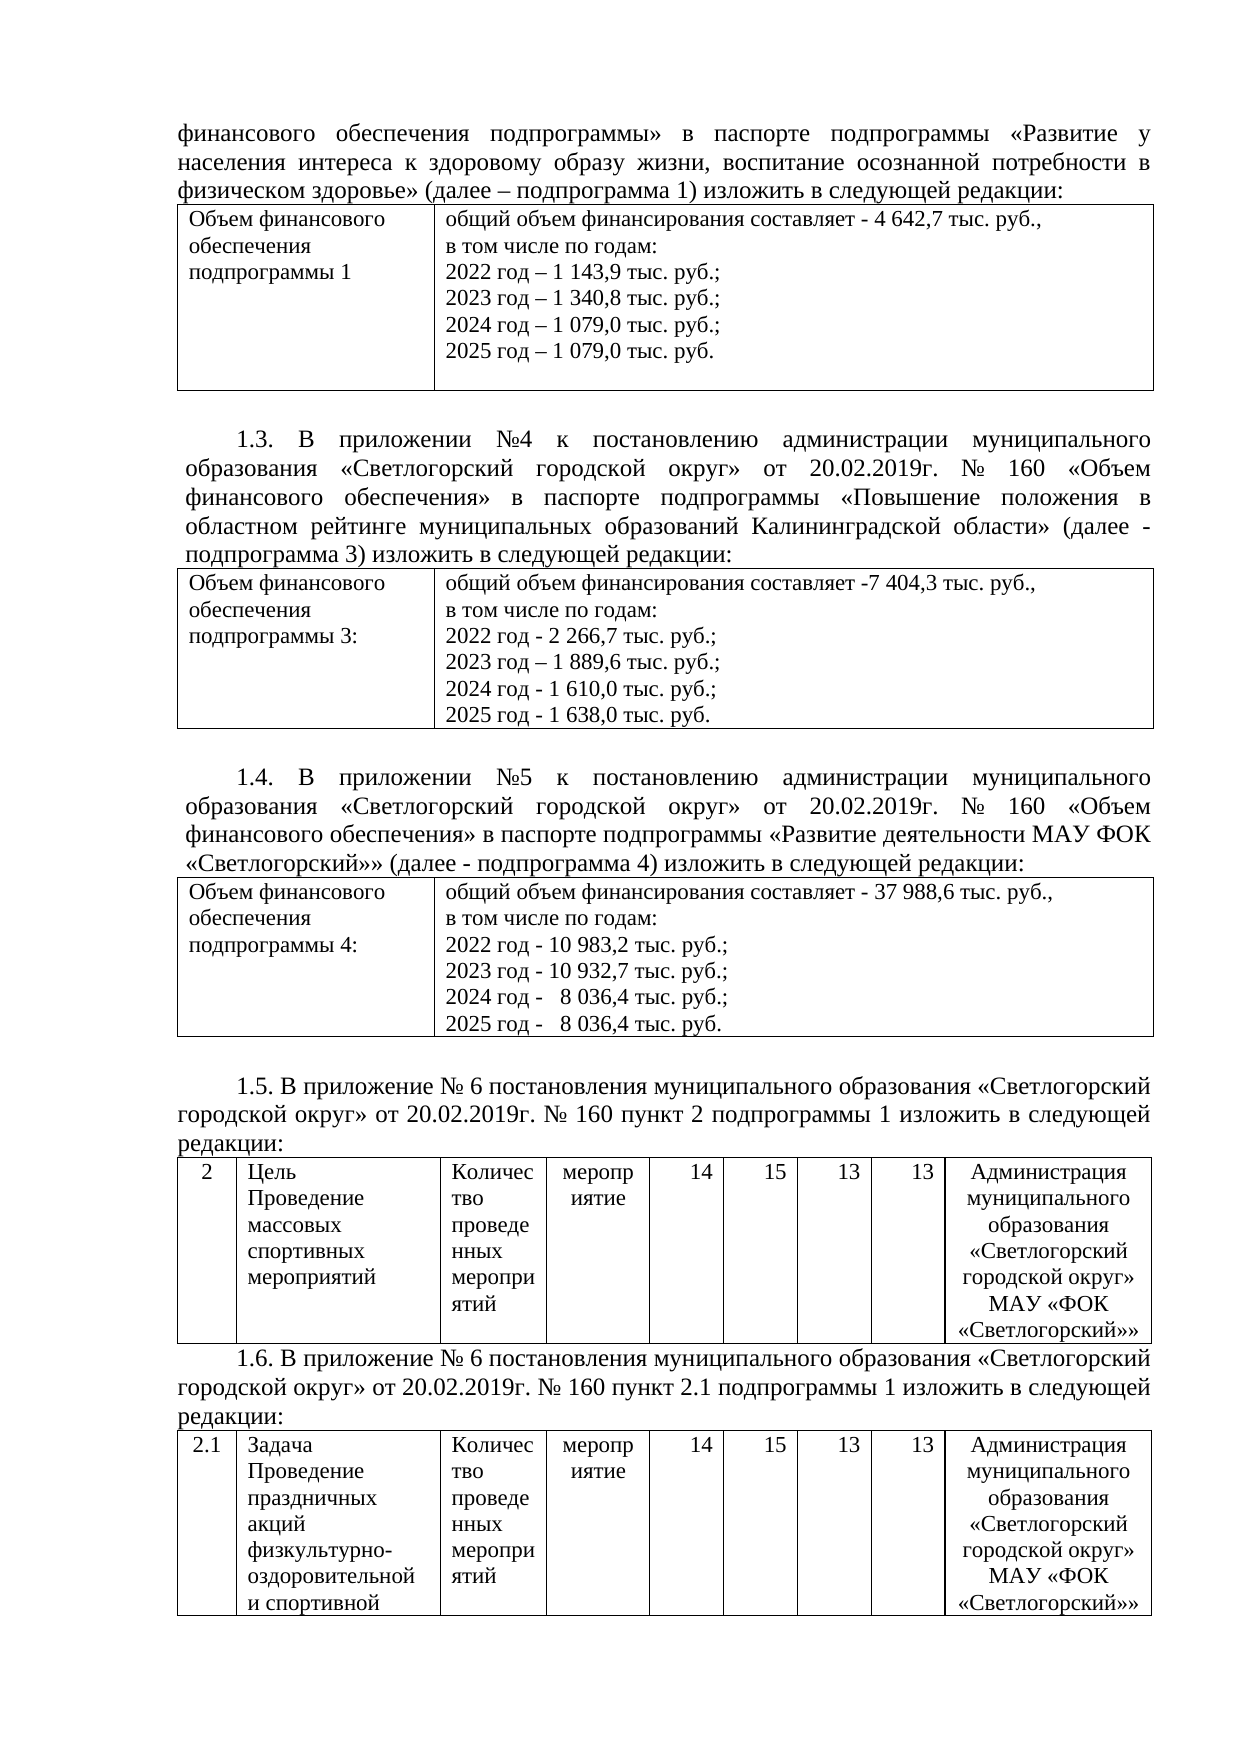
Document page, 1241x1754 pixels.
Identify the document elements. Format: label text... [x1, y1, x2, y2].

table_header 15 [724, 1158, 797, 1342]
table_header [237, 1431, 440, 1615]
text 1.5. В приложение № 6 постановления муниципального образования «Светлогорский городской округ» от 20.02.2019г. № 160 пункт 2 подпрограммы 1 изложить в следующей редакции: [177, 1071, 1152, 1157]
table_header мероприятие [547, 1158, 649, 1342]
table_header Объем финансового обеспечения подпрограммы 1 [178, 205, 434, 390]
table_header 13 [798, 1158, 871, 1342]
table_header 2 [178, 1158, 236, 1342]
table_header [946, 1431, 1151, 1615]
table_header Цель Проведение массовых спортивных мероприятий [237, 1158, 440, 1342]
table_header 13 [872, 1431, 944, 1615]
table_header Администрация муниципального образования «Светлогорский городской округ» МАУ «ФОК «Светлогорский»» [946, 1158, 1151, 1342]
table_header Количество проведенных мероприятий [441, 1158, 546, 1342]
table_header 13 [798, 1431, 871, 1615]
table_header 13 [872, 1158, 944, 1342]
table_header 14 [650, 1431, 723, 1615]
table_header мероприятие [547, 1431, 649, 1615]
table_header Объем финансового обеспечения подпрограммы 4: [178, 878, 434, 1036]
table_header общий объем финансирования составляет - 4 642,7 тыс. руб., в том числе по годам: 2022 год – 1 143,9 тыс. руб.; 2023 год – 1 340,8 тыс. руб.; 2024 год – 1 079,0 тыс. руб.; 2025 год – 1 079,0 тыс. руб. [435, 205, 1153, 390]
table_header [441, 1431, 546, 1615]
table_header 14 [650, 1158, 723, 1342]
table_header Объем финансового обеспечения подпрограммы 3: [178, 569, 434, 727]
table_header 15 [724, 1431, 797, 1615]
text 1.4. В приложении №5 к постановлению администрации муниципального образования «Светлогорский городской округ» от 20.02.2019г. № 160 «Объем финансового обеспечения» в паспорте подпрограммы «Развитие деятельности МАУ ФОК «Светлогорский»» (далее - подпрограмма 4) изложить в следующей редакции: [185, 762, 1152, 877]
table_header общий объем финансирования составляет -7 404,3 тыс. руб., в том числе по годам: 2022 год - 2 266,7 тыс. руб.; 2023 год – 1 889,6 тыс. руб.; 2024 год - 1 610,0 тыс. руб.; 2025 год - 1 638,0 тыс. руб. [435, 569, 1153, 727]
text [177, 118, 1152, 204]
text 1.6. В приложение № 6 постановления муниципального образования «Светлогорский городской округ» от 20.02.2019г. № 160 пункт 2.1 подпрограммы 1 изложить в следующей редакции: [177, 1344, 1152, 1430]
table_header общий объем финансирования составляет - 37 988,6 тыс. руб., в том числе по годам: 2022 год - 10 983,2 тыс. руб.; 2023 год - 10 932,7 тыс. руб.; 2024 год - 8 036,4 тыс. руб.; 2025 год - 8 036,4 тыс. руб. [435, 878, 1153, 1036]
text 1.3. В приложении №4 к постановлению администрации муниципального образования «Светлогорский городской округ» от 20.02.2019г. № 160 «Объем финансового обеспечения» в паспорте подпрограммы «Повышение положения в областном рейтинге муниципальных образований Калининградской области» (далее - подпрограмма 3) изложить в следующей редакции: [185, 424, 1152, 568]
table_header 2.1 [178, 1431, 236, 1615]
